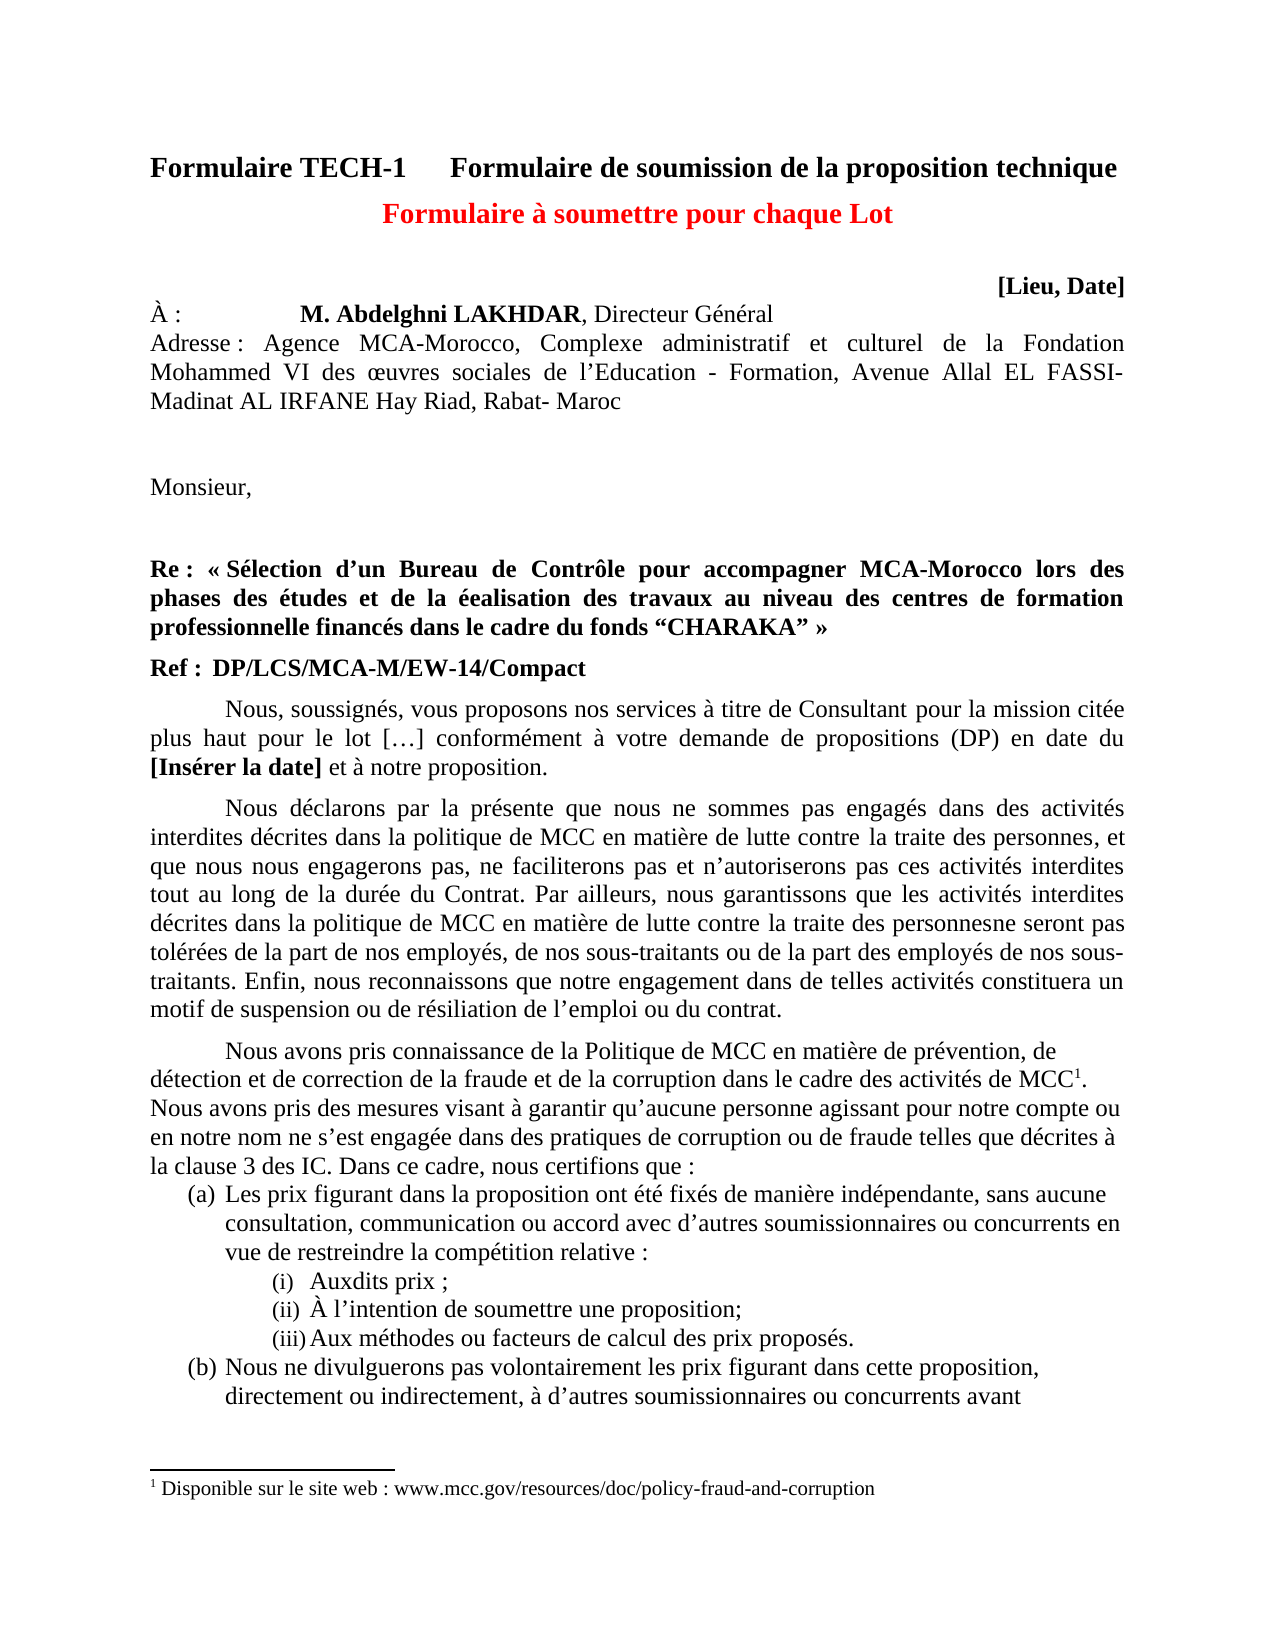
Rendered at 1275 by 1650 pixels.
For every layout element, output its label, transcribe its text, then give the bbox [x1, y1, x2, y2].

text [Lieu, Date] [150, 271, 1125, 299]
text Formulaire TECH-1 Formulaire de soumission de la proposition technique [150, 150, 1125, 183]
list Les prix figurant dans la proposition ont été fixés de manière indépendante, sans aucune consultation, communication ou accord avec d’autres soumissionnaires ou concurrents en vue de restreindre la compétition relative : [187, 1179, 1125, 1266]
text Ref : DP/LCS/MCA-M/EW-14/Compact [150, 653, 1125, 682]
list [187, 1352, 1125, 1409]
text Adresse : Agence MCA-Morocco, Complexe administratif et culturel de la Fondation Mohammed VI des œuvres sociales de l’Education - Formation, Avenue Allal EL FASSI- Madinat AL IRFANE Hay Riad, Rabat- Maroc [150, 328, 1125, 414]
text Re : « Sélection d’un Bureau de Contrôle pour accompagner MCA-Morocco lors des phases des études et de la éealisation des travaux au niveau des centres de formation professionnelle financés dans le cadre du fonds “CHARAKA” » [150, 554, 1125, 641]
list Auxdits prix ; [272, 1266, 1125, 1294]
list Aux méthodes ou facteurs de calcul des prix proposés. [272, 1323, 1125, 1352]
text À : M. Abdelghni LAKHDAR, Directeur Général [150, 299, 1125, 328]
text Monsieur, [150, 472, 1125, 501]
text Nous, soussignés, vous proposons nos services à titre de Consultant pour la mission citée plus haut pour le lot […] conformément à votre demande de propositions (DP) en date du [Insérer la date] et à notre proposition. [150, 694, 1125, 781]
list À l’intention de soumettre une proposition; [272, 1294, 1125, 1323]
text Nous déclarons par la présente que nous ne sommes pas engagés dans des activités interdites décrites dans la politique de MCC en matière de lutte contre la traite des personnes, et que nous nous engagerons pas, ne faciliterons pas et n’autoriserons pas ces activités interdites tout au long de la durée du Contrat. Par ailleurs, nous garantissons que les activités interdites décrites dans la politique de MCC en matière de lutte contre la traite des personnesne seront pas tolérées de la part de nos employés, de nos sous-traitants ou de la part des employés de nos sous-traitants. Enfin, nous reconnaissons que notre engagement dans de telles activités constituera un motif de suspension ou de résiliation de l’emploi ou du contrat. [150, 793, 1125, 1023]
text Nous avons pris connaissance de la Politique de MCC en matière de prévention, de détection et de correction de la fraude et de la corruption dans le cadre des activités de MCC. Nous avons pris des mesures visant à garantir qu’aucune personne agissant pour notre compte ou en notre nom ne s’est engagée dans des pratiques de corruption ou de fraude telles que décrites à la clause 3 des IC. Dans ce cadre, nous certifions que : [150, 1036, 1125, 1179]
text Formulaire à soumettre pour chaque Lot [150, 196, 1125, 229]
